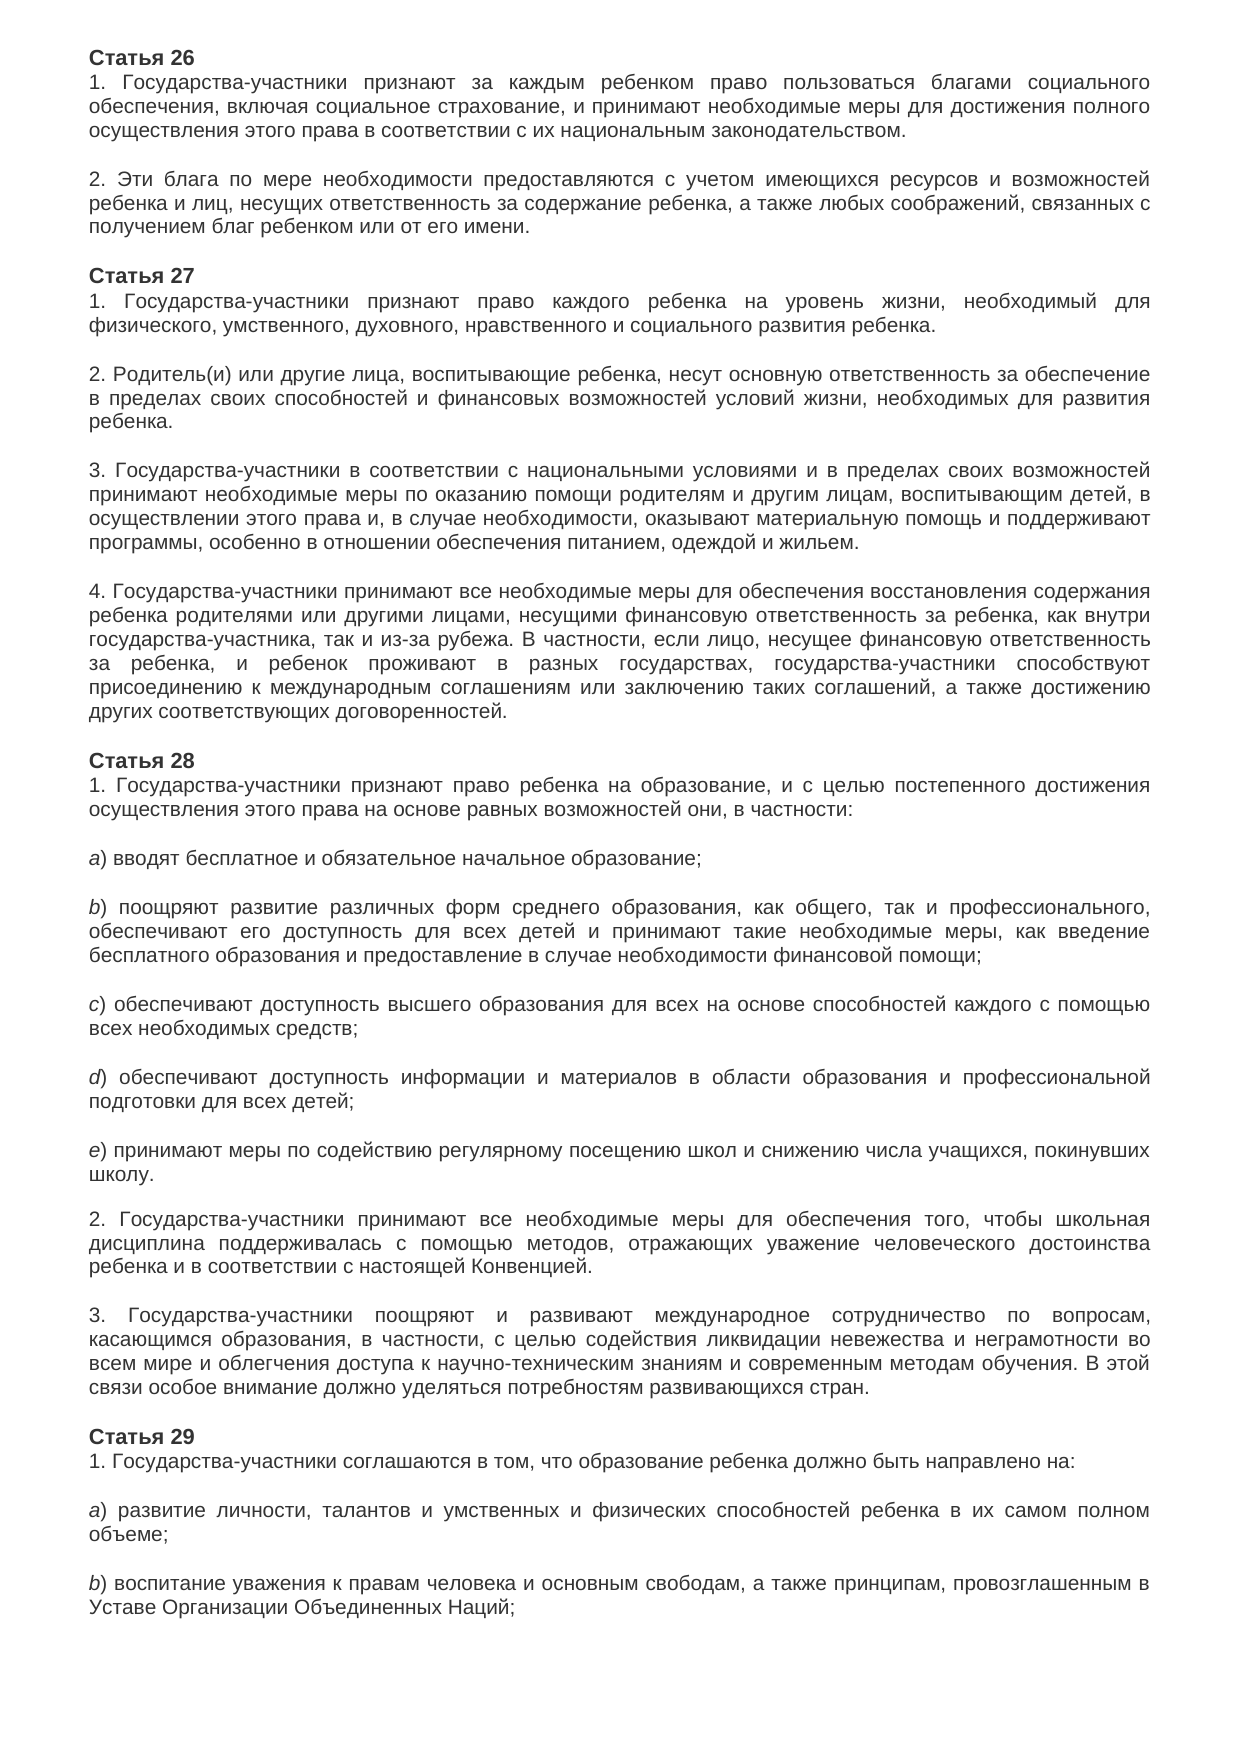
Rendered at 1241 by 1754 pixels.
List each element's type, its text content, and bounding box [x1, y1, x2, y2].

text 2. Государства-участники принимают все необходимые меры для обеспечения того, чтобы школьная дисциплина поддерживалась с помощью методов, отражающих уважение человеческого достоинства ребенка и в соответствии с настоящей Конвенцией. [89, 1206, 1152, 1278]
text 1. Государства-участники соглашаются в том, что образование ребенка должно быть направлено на: [89, 1449, 1152, 1473]
text 2. Родитель(и) или другие лица, воспитывающие ребенка, несут основную ответственность за обеспечение в пределах своих способностей и финансовых возможностей условий жизни, необходимых для развития ребенка. [89, 361, 1152, 433]
text 4. Государства-участники принимают все необходимые меры для обеспечения восстановления содержания ребенка родителями или другими лицами, несущими финансовую ответственность за ребенка, как внутри государства-участника, так и из-за рубежа. В частности, если лицо, несущее финансовую ответственность за ребенка, и ребенок проживают в разных государствах, государства-участники способствуют присоединению к международным соглашениям или заключению таких соглашений, а также достижению других соответствующих договоренностей. [89, 579, 1152, 723]
text b) поощряют развитие различных форм среднего образования, как общего, так и профессионального, обеспечивают его доступность для всех детей и принимают такие необходимые меры, как введение бесплатного образования и предоставление в случае необходимости финансовой помощи; [89, 895, 1152, 967]
text 2. Эти блага по мере необходимости предоставляются с учетом имеющихся ресурсов и возможностей ребенка и лиц, несущих ответственность за содержание ребенка, а также любых соображений, связанных с получением благ ребенком или от его имени. [89, 166, 1152, 238]
text Статья 28 [89, 748, 1152, 773]
text 1. Государства-участники признают право каждого ребенка на уровень жизни, необходимый для физического, умственного, духовного, нравственного и социального развития ребенка. [89, 288, 1152, 336]
text a) вводят бесплатное и обязательное начальное образование; [89, 846, 1152, 870]
text Статья 29 [89, 1424, 1152, 1449]
text e) принимают меры по содействию регулярному посещению школ и снижению числа учащихся, покинувших школу. [89, 1138, 1152, 1186]
text a) развитие личности, талантов и умственных и физических способностей ребенка в их самом полном объеме; [89, 1498, 1152, 1546]
text Статья 26 [89, 44, 1152, 69]
text 1. Государства-участники признают право ребенка на образование, и с целью постепенного достижения осуществления этого права на основе равных возможностей они, в частности: [89, 773, 1152, 821]
text b) воспитание уважения к правам человека и основным свободам, а также принципам, провозглашенным в Уставе Организации Объединенных Наций; [89, 1571, 1152, 1619]
text 3. Государства-участники в соответствии с национальными условиями и в пределах своих возможностей принимают необходимые меры по оказанию помощи родителям и другим лицам, воспитывающим детей, в осуществлении этого права и, в случае необходимости, оказывают материальную помощь и поддерживают программы, особенно в отношении обеспечения питанием, одеждой и жильем. [89, 458, 1152, 554]
text d) обеспечивают доступность информации и материалов в области образования и профессиональной подготовки для всех детей; [89, 1065, 1152, 1113]
text Статья 27 [89, 263, 1152, 288]
text 1. Государства-участники признают за каждым ребенком право пользоваться благами социального обеспечения, включая социальное страхование, и принимают необходимые меры для достижения полного осуществления этого права в соответствии с их национальным законодательством. [89, 69, 1152, 141]
text 3. Государства-участники поощряют и развивают международное сотрудничество по вопросам, касающимся образования, в частности, с целью содействия ликвидации невежества и неграмотности во всем мире и облегчения доступа к научно-техническим знаниям и современным методам обучения. В этой связи особое внимание должно уделяться потребностям развивающихся стран. [89, 1303, 1152, 1399]
text c) обеспечивают доступность высшего образования для всех на основе способностей каждого с помощью всех необходимых средств; [89, 992, 1152, 1040]
